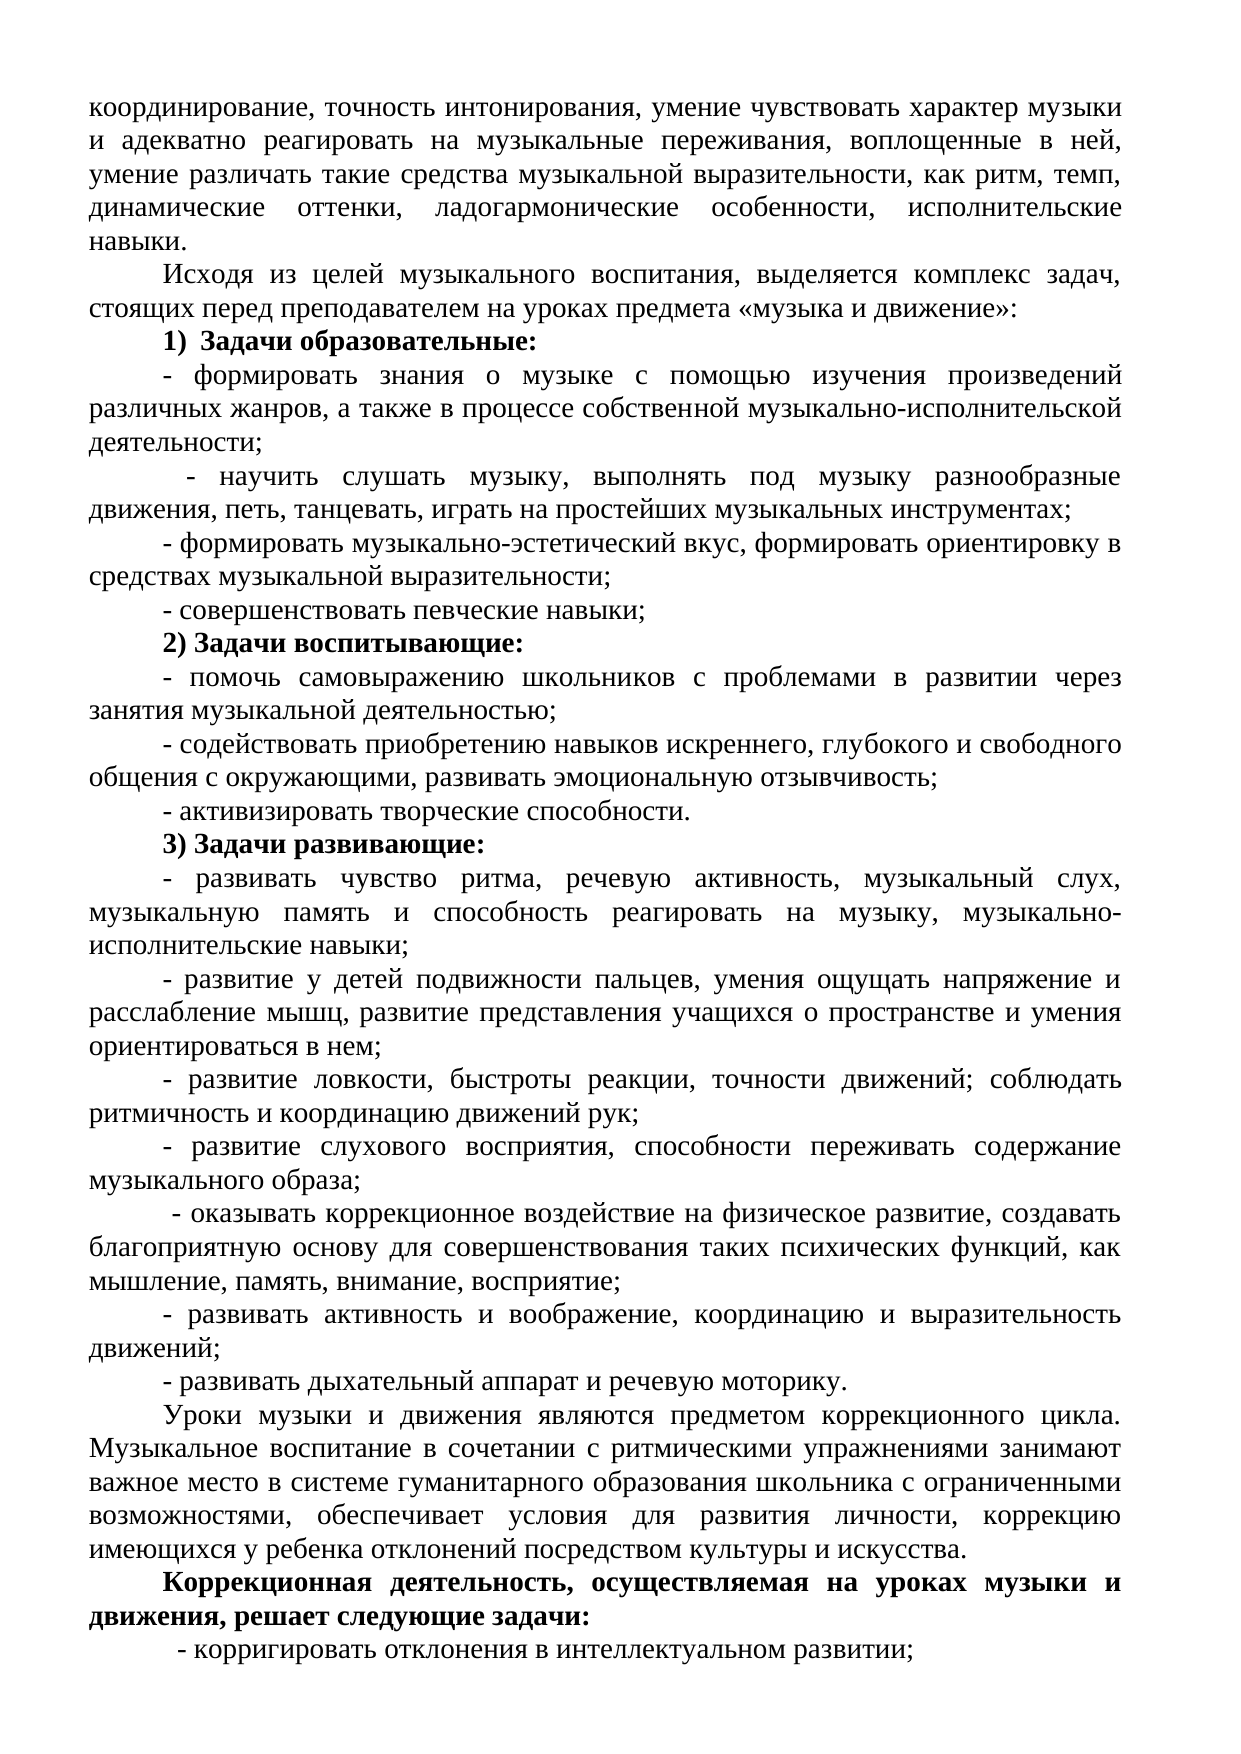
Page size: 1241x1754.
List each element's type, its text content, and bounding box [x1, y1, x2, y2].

text - развивать активность и воображение, координацию и выразительность движений; [88, 1296, 1122, 1363]
text - научить слушать музыку, выполнять под музыку разнообразные движения, петь, танцевать, играть на простейших музыкальных инструментах; [88, 458, 1122, 525]
text 3) Задачи развивающие: [88, 827, 1122, 860]
text - формировать знания о музыке с помощью изучения произведений различных жанров, а также в процессе собственной музыкально-исполнительской деятельности; [88, 357, 1122, 458]
text 2) Задачи воспитывающие: [88, 625, 1122, 659]
text - корригировать отклонения в интеллектуальном развитии; [88, 1632, 1122, 1665]
text - развивать чувство ритма, речевую активность, музыкальный слух, музыкальную память и способность реагировать на музыку, музыкально-исполнительские навыки; [88, 860, 1122, 961]
text - совершенствовать певческие навыки; [88, 592, 1122, 625]
text Уроки музыки и движения являются предметом коррекционного цикла. Музыкальное воспитание в сочетании с ритмическими упражнениями занимают важное место в системе гуманитарного образования школьника с ограниченными возможностями, обеспечивает условия для развития личности, коррекцию имеющихся у ребенка отклонений посредством культуры и искусства. [88, 1397, 1122, 1564]
text - содействовать приобретению навыков искреннего, глубокого и свободного общения с окружающими, развивать эмоциональную отзывчивость; [88, 726, 1122, 793]
text - активизировать творческие способности. [88, 793, 1122, 827]
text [88, 89, 1122, 256]
text - развитие ловкости, быстроты реакции, точности движений; соблюдать ритмичность и координацию движений рук; [88, 1061, 1122, 1128]
text Исходя из целей музыкального воспитания, выделяется комплекс задач, стоящих перед преподавателем на уроках предмета «музыка и движение»: [88, 256, 1122, 323]
list Задачи образовательные: [162, 323, 1122, 357]
text - развитие слухового восприятия, способности переживать содержание музыкального образа; [88, 1128, 1122, 1196]
text - развивать дыхательный аппарат и речевую моторику. [88, 1363, 1122, 1397]
text - оказывать коррекционное воздействие на физическое развитие, создавать благоприятную основу для совершенствования таких психических функций, как мышление, память, внимание, восприятие; [88, 1196, 1122, 1296]
text Коррекционная деятельность, осуществляемая на уроках музыки и движения, решает следующие задачи: [88, 1564, 1122, 1632]
text - помочь самовыражению школьников с проблемами в развитии через занятия музыкальной деятельностью; [88, 659, 1122, 726]
text - развитие у детей подвижности пальцев, умения ощущать напряжение и расслабление мышц, развитие представления учащихся о пространстве и умения ориентироваться в нем; [88, 961, 1122, 1061]
text - формировать музыкально-эстетический вкус, формировать ориентировку в средствах музыкальной выразительности; [88, 525, 1122, 592]
